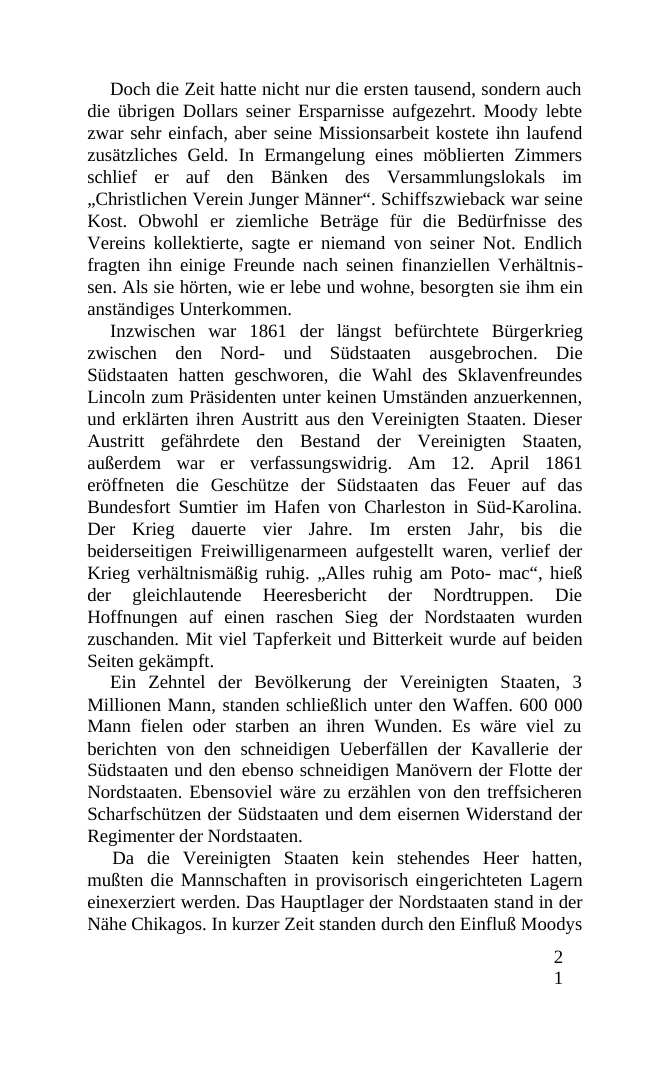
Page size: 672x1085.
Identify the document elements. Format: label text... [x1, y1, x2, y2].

text Doch die Zeit hatte nicht nur die ersten tausend, sondern auch die übrigen Dollars seiner Ersparnisse aufgezehrt. Moody lebte zwar sehr einfach, aber seine Missionsarbeit kostete ihn laufend zusätzliches Geld. In Ermangelung eines möblierten Zimmers schlief er auf den Bänken des Versammlungslokals im „Christlichen Verein Junger Männer“. Schiffszwieback war seine Kost. Obwohl er ziemliche Beträge für die Bedürfnisse des Vereins kollektierte, sagte er niemand von seiner Not. Endlich fragten ihn einige Freunde nach seinen finanziellen Verhältnissen. Als sie hörten, wie er lebe und wohne, besorgten sie ihm ein anständiges Unterkommen. [87, 78, 583, 320]
text Ein Zehntel der Bevölkerung der Vereinigten Staaten, 3 Millionen Mann, standen schließlich unter den Waffen. 600 000 Mann fielen oder starben an ihren Wunden. Es wäre viel zu berichten von den schneidigen Ueberfällen der Kavallerie der Südstaaten und den ebenso schneidigen Manövern der Flotte der Nordstaaten. Ebensoviel wäre zu erzählen von den treffsicheren Scharfschützen der Südstaaten und dem eisernen Widerstand der Regimenter der Nordstaaten. [87, 671, 583, 847]
text Inzwischen war 1861 der längst befürchtete Bürgerkrieg zwischen den Nord- und Südstaaten ausgebrochen. Die Südstaaten hatten geschworen, die Wahl des Sklavenfreundes Lincoln zum Präsidenten unter keinen Umständen anzuerkennen, und erklärten ihren Austritt aus den Vereinigten Staaten. Dieser Austritt gefährdete den Bestand der Vereinigten Staaten, außerdem war er verfassungswidrig. Am 12. April 1861 eröffneten die Geschütze der Südstaaten das Feuer auf das Bundesfort Sumtier im Hafen von Charleston in Süd-Karolina. Der Krieg dauerte vier Jahre. Im ersten Jahr, bis die beiderseitigen Freiwilligenarmeen aufgestellt waren, verlief der Krieg verhältnismäßig ruhig. „Alles ruhig am Poto- mac“, hieß der gleichlautende Heeresbericht der Nordtruppen. Die Hoffnungen auf einen raschen Sieg der Nordstaaten wurden zuschanden. Mit viel Tapferkeit und Bitterkeit wurde auf beiden Seiten gekämpft. [87, 320, 583, 671]
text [87, 847, 583, 935]
